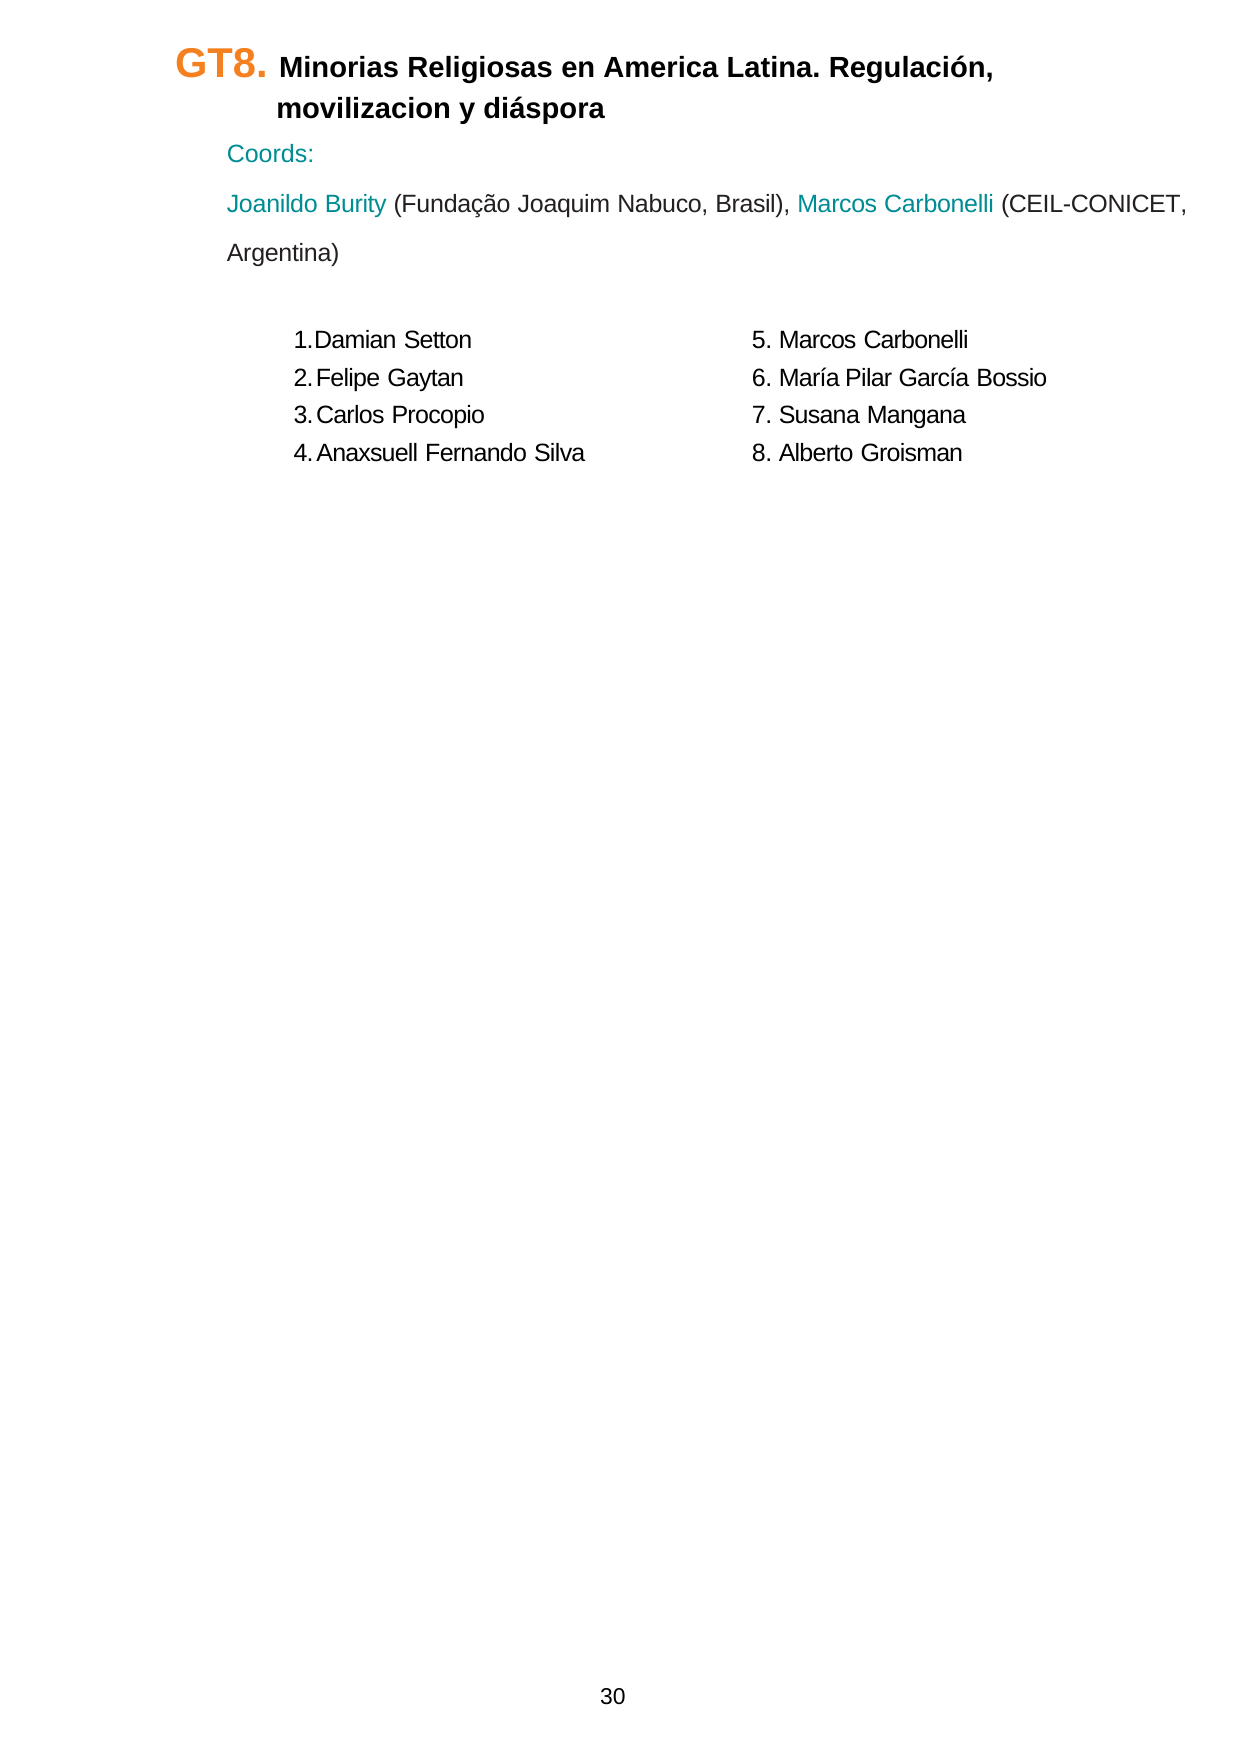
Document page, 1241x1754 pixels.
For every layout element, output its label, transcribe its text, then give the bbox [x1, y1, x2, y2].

text Joanildo Burity (Fundação Joaquim Nabuco, Brasil), Marcos Carbonelli (CEIL-CONICET, Argentina) [227, 188, 1240, 267]
text Coords: [227, 138, 1240, 167]
list Anaxsuell Fernando Silva 8. Alberto Groisman [293, 438, 1240, 467]
subtitle GT8. Minorias Religiosas en America Latina. Regulación, movilizacion y diáspora [175, 38, 1145, 125]
list Felipe Gaytan 6. María Pilar García Bossio [293, 363, 1240, 392]
list Carlos Procopio 7. Susana Mangana [293, 400, 1240, 429]
list Damian Setton 5. Marcos Carbonelli [293, 325, 1240, 354]
